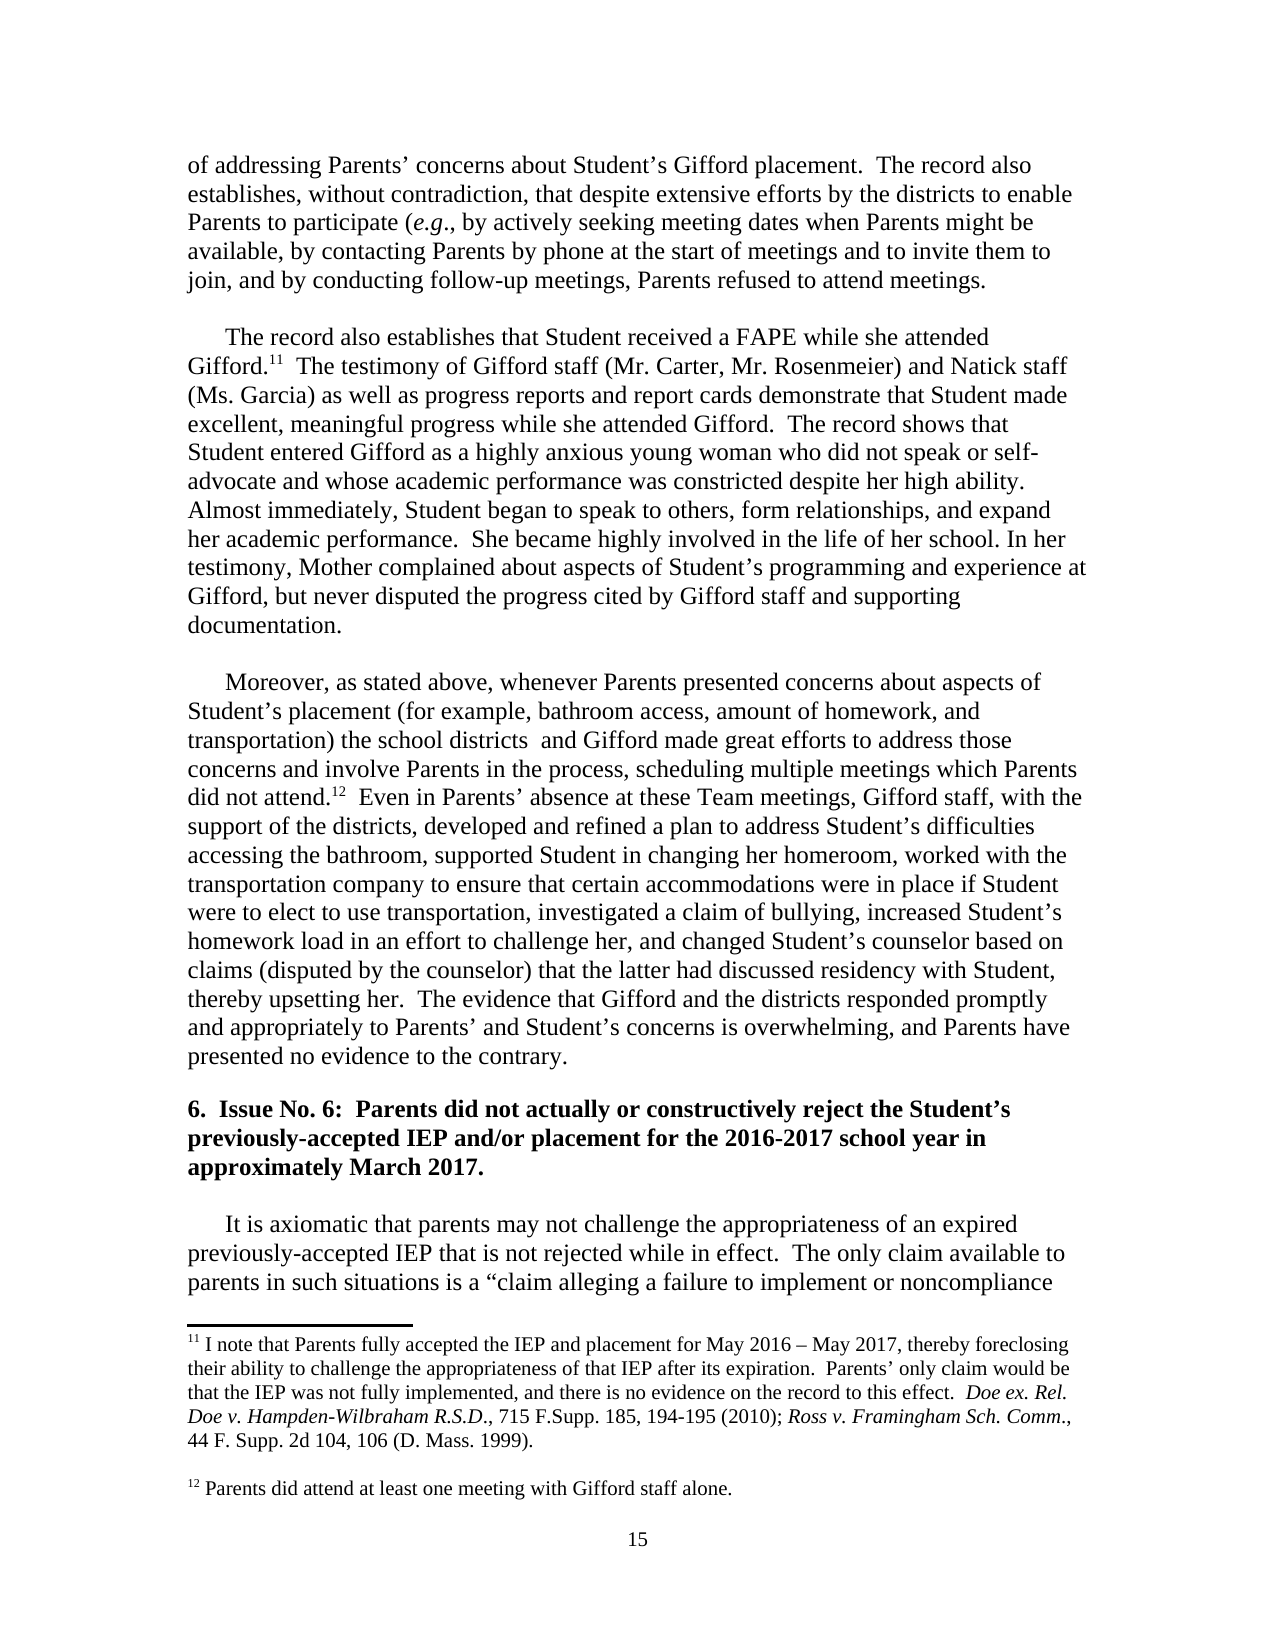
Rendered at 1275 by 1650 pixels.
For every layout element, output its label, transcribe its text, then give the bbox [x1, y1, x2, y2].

text Moreover, as stated above, whenever Parents presented concerns about aspects of Student’s placement (for example, bathroom access, amount of homework, and transportation) the school districts and Gifford made great efforts to address those concerns and involve Parents in the process, scheduling multiple meetings which Parents did not attend. Even in Parents’ absence at these Team meetings, Gifford staff, with the support of the districts, developed and refined a plan to address Student’s difficulties accessing the bathroom, supported Student in changing her homeroom, worked with the transportation company to ensure that certain accommodations were in place if Student were to elect to use transportation, investigated a claim of bullying, increased Student’s homework load in an effort to challenge her, and changed Student’s counselor based on claims (disputed by the counselor) that the latter had discussed residency with Student, thereby upsetting her. The evidence that Gifford and the districts responded promptly and appropriately to Parents’ and Student’s concerns is overwhelming, and Parents have presented no evidence to the contrary. [187, 667, 1087, 1070]
text 6. Issue No. 6: Parents did not actually or constructively reject the Student’s previously-accepted IEP and/or placement for the 2016-2017 school year in approximately March 2017. [187, 1094, 1087, 1180]
text The record also establishes that Student received a FAPE while she attended Gifford. The testimony of Gifford staff (Mr. Carter, Mr. Rosenmeier) and Natick staff (Ms. Garcia) as well as progress reports and report cards demonstrate that Student made excellent, meaningful progress while she attended Gifford. The record shows that Student entered Gifford as a highly anxious young woman who did not speak or self-advocate and whose academic performance was constricted despite her high ability. Almost immediately, Student began to speak to others, form relationships, and expand her academic performance. She became highly involved in the life of her school. In her testimony, Mother complained about aspects of Student’s programming and experience at Gifford, but never disputed the progress cited by Gifford staff and supporting documentation. [187, 322, 1087, 639]
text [187, 150, 1087, 294]
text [187, 1209, 1087, 1295]
